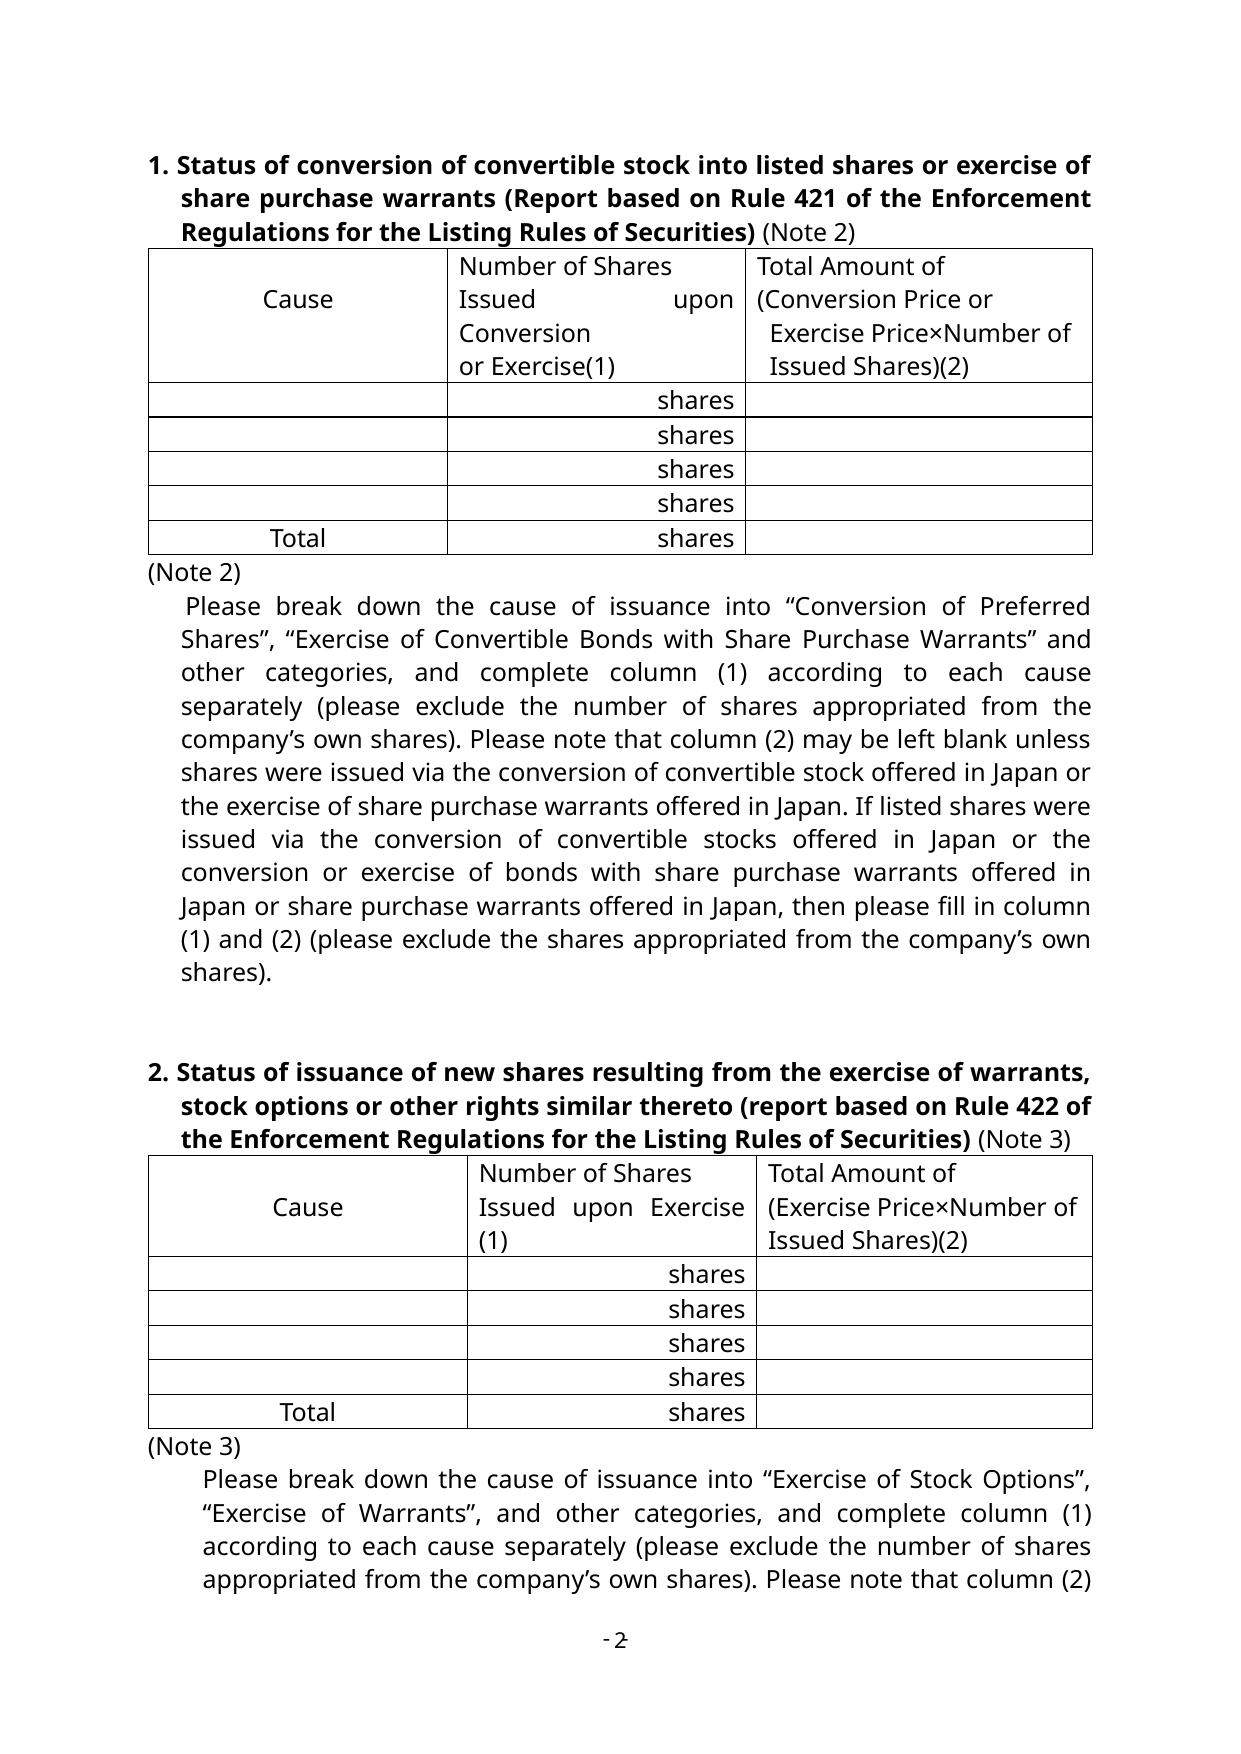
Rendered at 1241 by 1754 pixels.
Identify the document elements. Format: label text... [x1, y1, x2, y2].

table_cell shares [448, 452, 745, 485]
table_cell [149, 1326, 467, 1359]
table_header Cause [149, 1156, 467, 1256]
table_header Cause [149, 249, 447, 382]
table_cell [149, 486, 447, 519]
table_cell [149, 1291, 467, 1325]
table_cell [149, 1257, 467, 1290]
table_cell shares [448, 521, 745, 554]
table_cell [757, 1395, 1092, 1428]
table_cell [746, 452, 1092, 485]
table_cell shares [448, 486, 745, 519]
table_header Number of Shares Issued upon Conversion or Exercise(1) [448, 249, 745, 382]
table_cell shares [468, 1360, 756, 1393]
table_cell shares [468, 1291, 756, 1325]
text Please break down the cause of issuance into “Conversion of Preferred Shares”, “Exercise of Convertible Bonds with Share Purchase Warrants” and other categories, and complete column (1) according to each cause separately (please exclude the number of shares appropriated from the company’s own shares). Please note that column (2) may be left blank unless shares were issued via the conversion of convertible stock offered in or the exercise of share purchase warrants offered in . If listed shares were issued via the conversion of convertible stocks offered in Japan or the conversion or exercise of bonds with share purchase warrants offered in Japan or share purchase warrants offered in Japan, then please fill in column (1) and (2) (please exclude the shares appropriated from the company’s own shares). [181, 588, 1092, 988]
text (Note 2) [148, 555, 1092, 588]
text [202, 1462, 1092, 1596]
table_cell [757, 1291, 1092, 1325]
table_header Number of Shares Issued upon Exercise (1) [468, 1156, 756, 1256]
table_cell [757, 1360, 1092, 1393]
table_cell shares [448, 418, 745, 451]
table_cell [757, 1257, 1092, 1290]
table_header Total Amount of (Exercise Price×Number of Issued Shares)(2) [757, 1156, 1092, 1256]
table_cell [149, 1360, 467, 1393]
text (Note 3) [148, 1429, 1092, 1462]
text 1. Status of conversion of convertible stock into listed shares or exercise of share purchase warrants (Report based on Rule 421 of the Enforcement Regulations for the Listing Rules of Securities) (Note 2) [148, 148, 1092, 248]
table_cell [757, 1326, 1092, 1359]
table_cell [746, 486, 1092, 519]
table_cell [746, 418, 1092, 451]
table_cell shares [468, 1257, 756, 1290]
table_header Total Amount of (Conversion Price or Exercise Price×Number of Issued Shares)(2) [746, 249, 1092, 382]
table_cell [149, 383, 447, 416]
table_cell [746, 383, 1092, 416]
table_cell Total [149, 521, 447, 554]
table_cell [746, 521, 1092, 554]
table_cell shares [468, 1326, 756, 1359]
table_cell shares [468, 1395, 756, 1428]
table_cell Total [149, 1395, 467, 1428]
table_cell [149, 452, 447, 485]
table_cell [149, 418, 447, 451]
table_cell shares [448, 383, 745, 416]
text 2. Status of issuance of new shares resulting from the exercise of warrants, stock options or other rights similar thereto (report based on Rule 422 of the Enforcement Regulations for the Listing Rules of Securities) (Note 3) [148, 1055, 1092, 1155]
